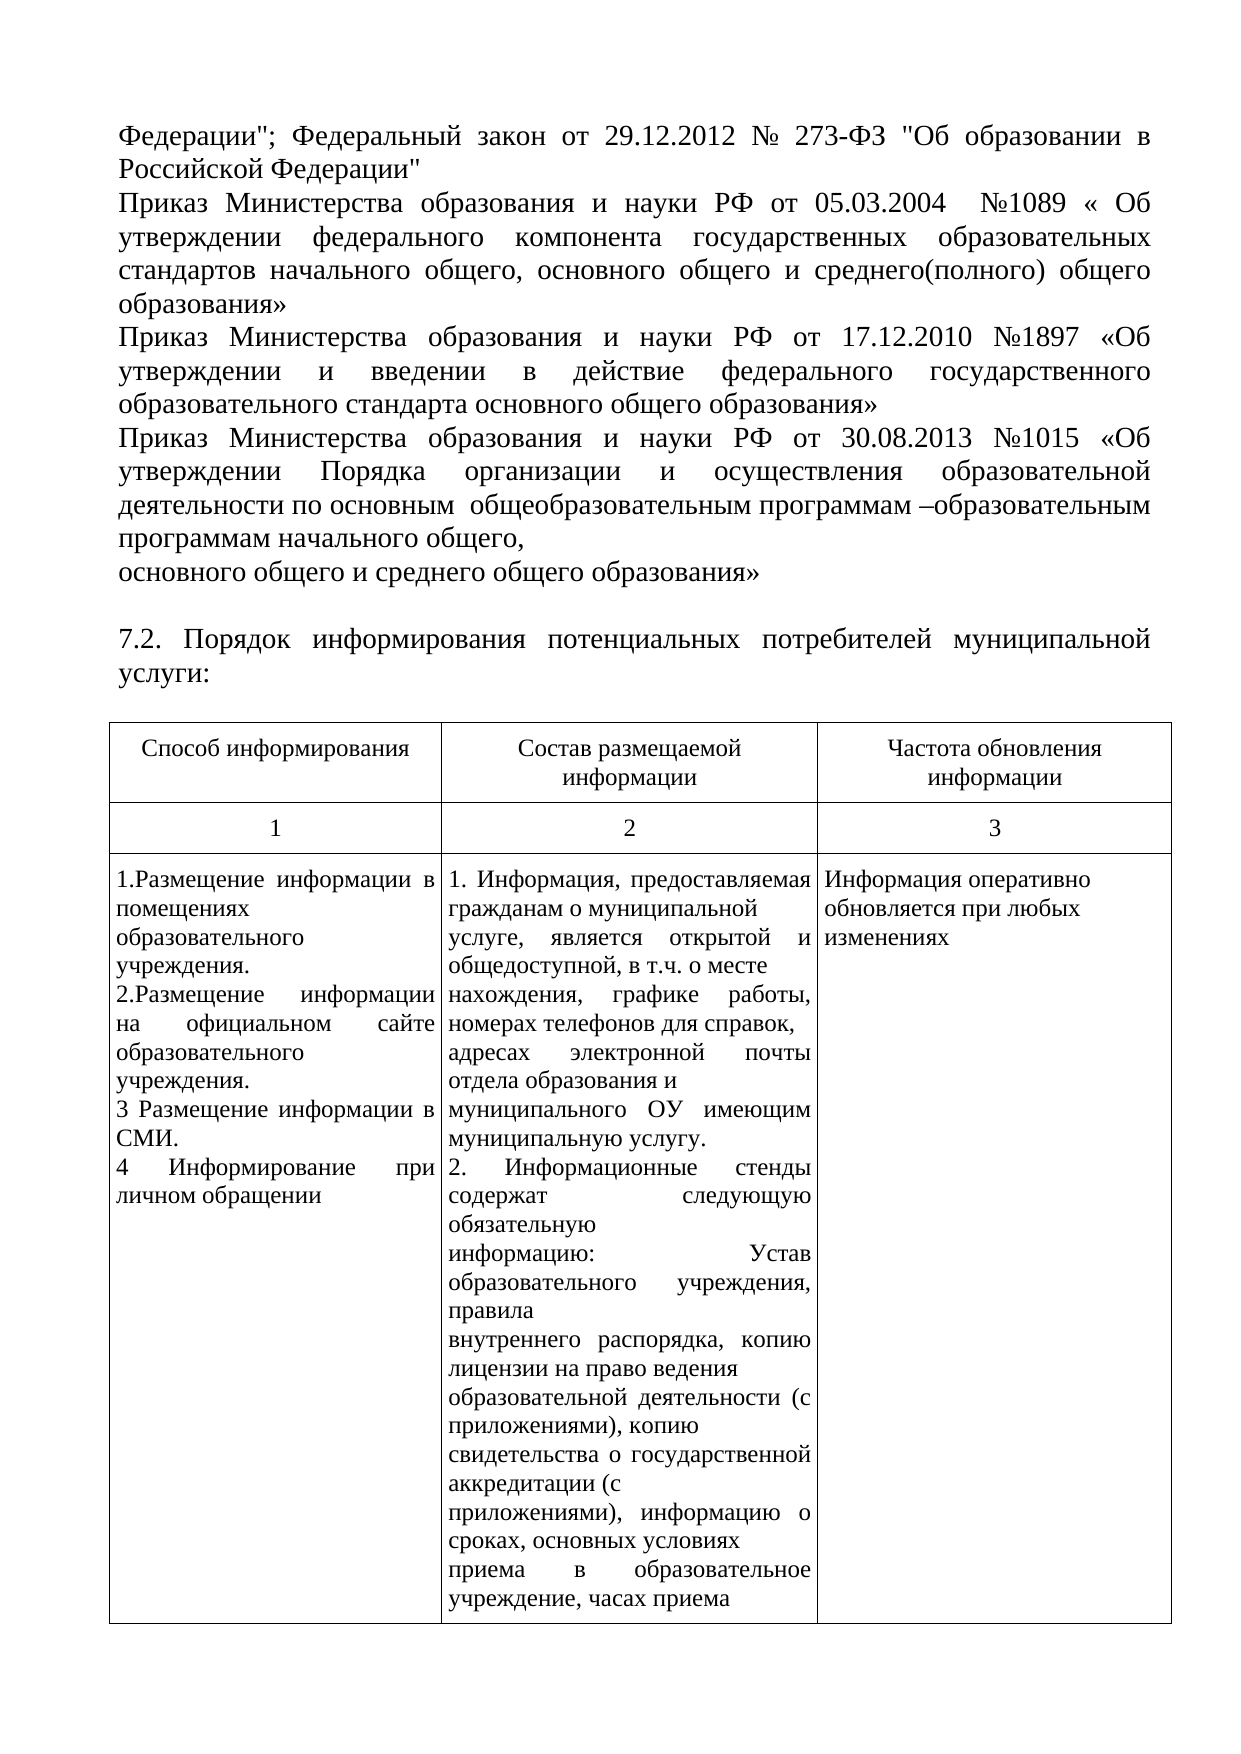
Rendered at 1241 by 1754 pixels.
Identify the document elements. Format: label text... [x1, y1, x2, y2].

text основного общего и среднего общего образования» [118, 554, 1152, 588]
table_header Частота обновления информации [818, 723, 1171, 802]
table_cell 1 [110, 803, 441, 853]
text Приказ Министерства образования и науки РФ от 17.12.2010 №1897 «Об утверждении и введении в действие федерального государственного образовательного стандарта основного общего образования» [118, 319, 1152, 420]
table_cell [818, 854, 1171, 1622]
text Приказ Министерства образования и науки РФ от 05.03.2004 №1089 « Об утверждении федерального компонента государственных образовательных стандартов начального общего, основного общего и среднего(полного) общего образования» [118, 185, 1152, 319]
text Приказ Министерства образования и науки РФ от 30.08.2013 №1015 «Об утверждении Порядка организации и осуществления образовательной деятельности по основным общеобразовательным программам –образовательным программам начального общего, [118, 420, 1152, 554]
table_header Способ информирования [110, 723, 441, 802]
table_header Состав размещаемой информации [442, 723, 817, 802]
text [118, 118, 1152, 185]
text 7.2. Порядок информирования потенциальных потребителей муниципальной услуги: [118, 621, 1152, 688]
table_cell 2 [442, 803, 817, 853]
table_cell 3 [818, 803, 1171, 853]
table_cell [110, 854, 441, 1622]
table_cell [442, 854, 817, 1622]
